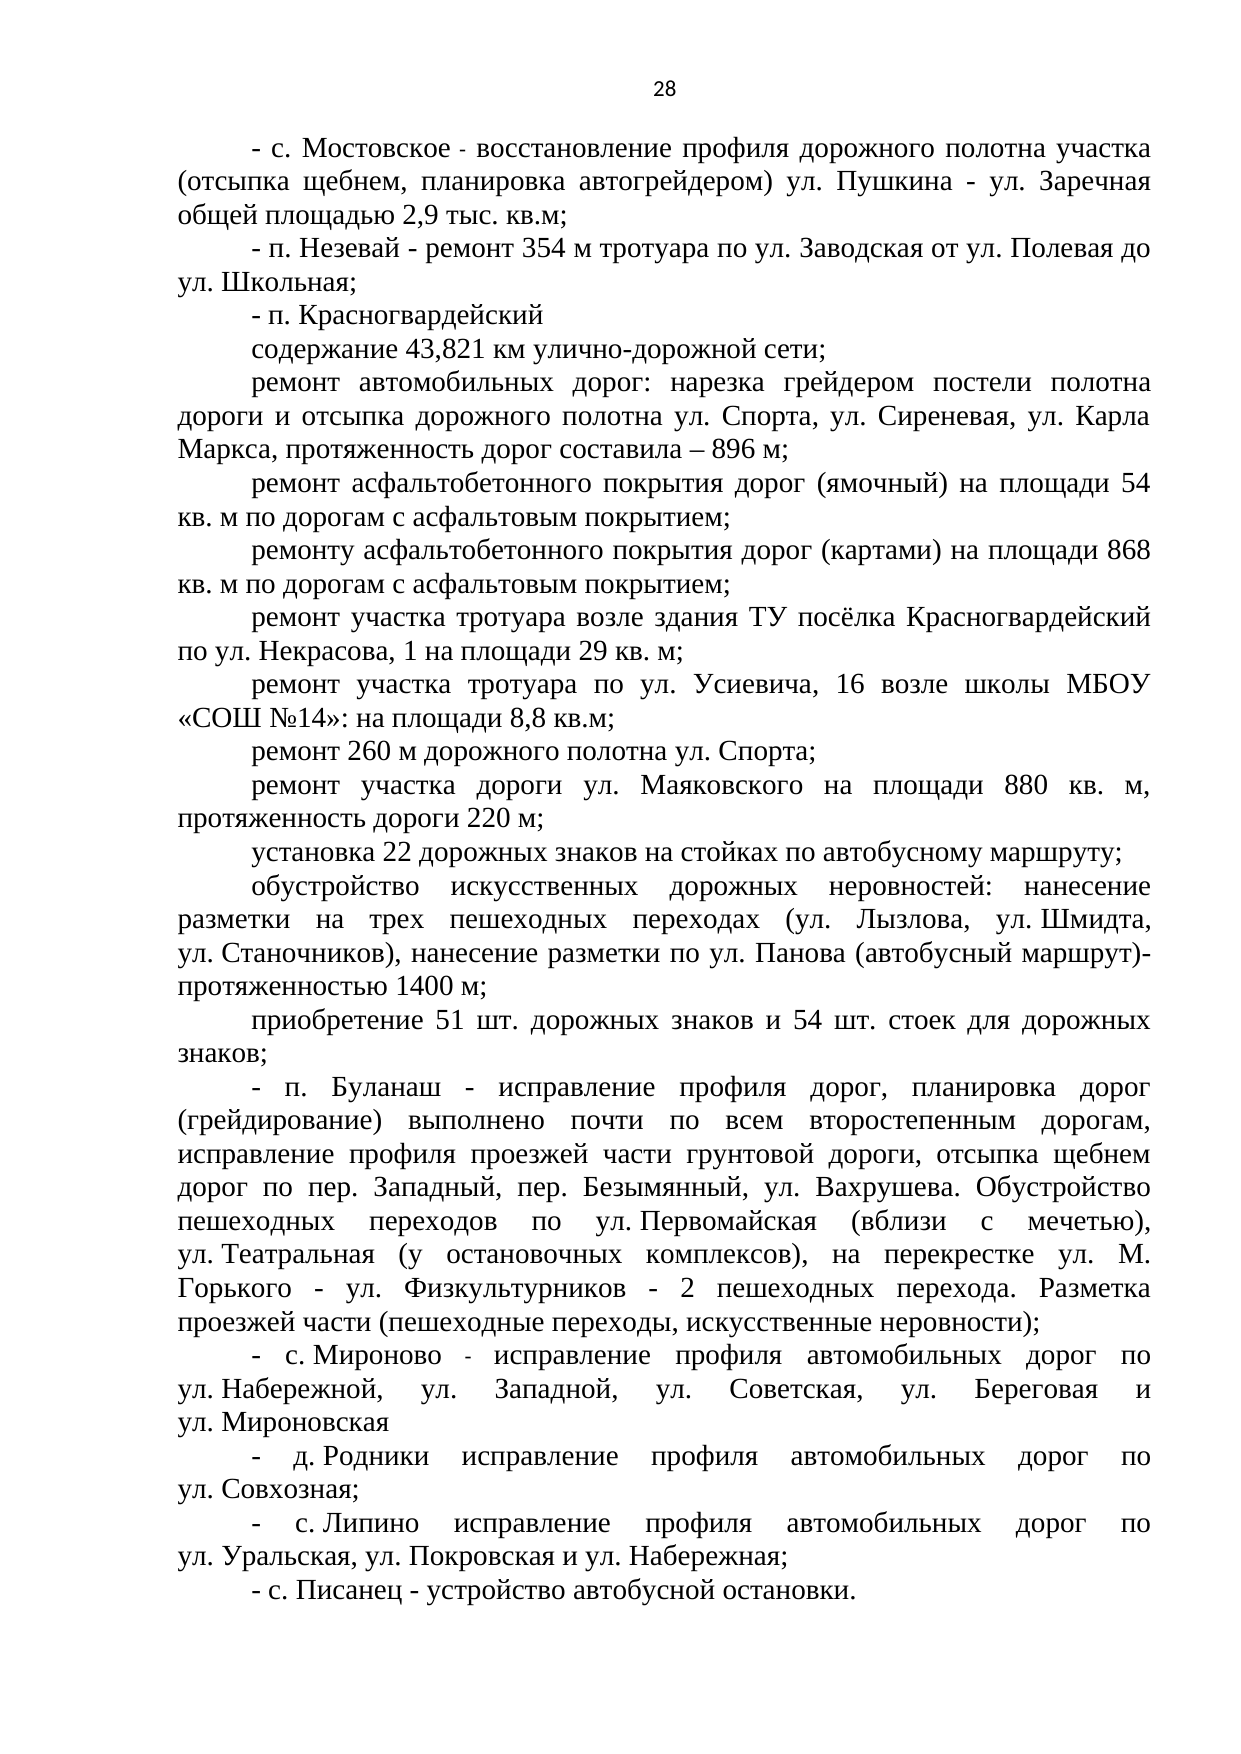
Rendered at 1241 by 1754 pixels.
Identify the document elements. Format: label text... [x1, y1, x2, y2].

text - д. Родники исправление профиля автомобильных дорог по ул. Совхозная; [177, 1438, 1152, 1505]
text ремонт асфальтобетонного покрытия дорог (ямочный) на площади 54 кв. м по дорогам с асфальтовым покрытием; [177, 465, 1152, 532]
text - п. Красногвардейский [177, 297, 1152, 331]
text ремонт 260 м дорожного полотна ул. Спорта; [177, 733, 1152, 767]
text - с. Писанец - устройство автобусной остановки. [177, 1572, 1152, 1606]
text - п. Буланаш - исправление профиля дорог, планировка дорог (грейдирование) выполнено почти по всем второстепенным дорогам, исправление профиля проезжей части грунтовой дороги, отсыпка щебнем дорог по пер. Западный, пер. Безымянный, ул. Вахрушева. Обустройство пешеходных переходов по ул. Первомайская (вблизи с мечетью), ул. Театральная (у остановочных комплексов), на перекрестке ул. М. Горького - ул. Физкультурников - 2 пешеходных перехода. Разметка проезжей части (пешеходные переходы, искусственные неровности); [177, 1069, 1152, 1337]
text установка 22 дорожных знаков на стойках по автобусному маршруту; [177, 834, 1152, 868]
text ремонт участка дороги ул. Маяковского на площади 880 кв. м, протяженность дороги 220 м; [177, 767, 1152, 834]
text ремонту асфальтобетонного покрытия дорог (картами) на площади 868 кв. м по дорогам с асфальтовым покрытием; [177, 532, 1152, 599]
text содержание 43,821 км улично-дорожной сети; [177, 331, 1152, 364]
text обустройство искусственных дорожных неровностей: нанесение разметки на трех пешеходных переходах (ул. Лызлова, ул. Шмидта, ул. Станочников), нанесение разметки по ул. Панова (автобусный маршрут)- протяженностью 1400 м; [177, 868, 1152, 1002]
text приобретение 51 шт. дорожных знаков и 54 шт. стоек для дорожных знаков; [177, 1002, 1152, 1069]
text ремонт участка тротуара возле здания ТУ посёлка Красногвардейский по ул. Некрасова, 1 на площади 29 кв. м; [177, 599, 1152, 666]
text - с. Мостовское - восстановление профиля дорожного полотна участка (отсыпка щебнем, планировка автогрейдером) ул. Пушкина - ул. Заречная общей площадью 2,9 тыс. кв.м; [177, 130, 1152, 230]
text - с. Мироново - исправление профиля автомобильных дорог по ул. Набережной, ул. Западной, ул. Советская, ул. Береговая и ул. Мироновская [177, 1337, 1152, 1438]
text - п. Незевай - ремонт 354 м тротуара по ул. Заводская от ул. Полевая до ул. Школьная; [177, 230, 1152, 297]
text ремонт участка тротуара по ул. Усиевича, 16 возле школы МБОУ «СОШ №14»: на площади 8,8 кв.м; [177, 666, 1152, 733]
text ремонт автомобильных дорог: нарезка грейдером постели полотна дороги и отсыпка дорожного полотна ул. Спорта, ул. Сиреневая, ул. Карла Маркса, протяженность дорог составила – 896 м; [177, 364, 1152, 465]
text - с. Липино исправление профиля автомобильных дорог по ул. Уральская, ул. Покровская и ул. Набережная; [177, 1505, 1152, 1572]
